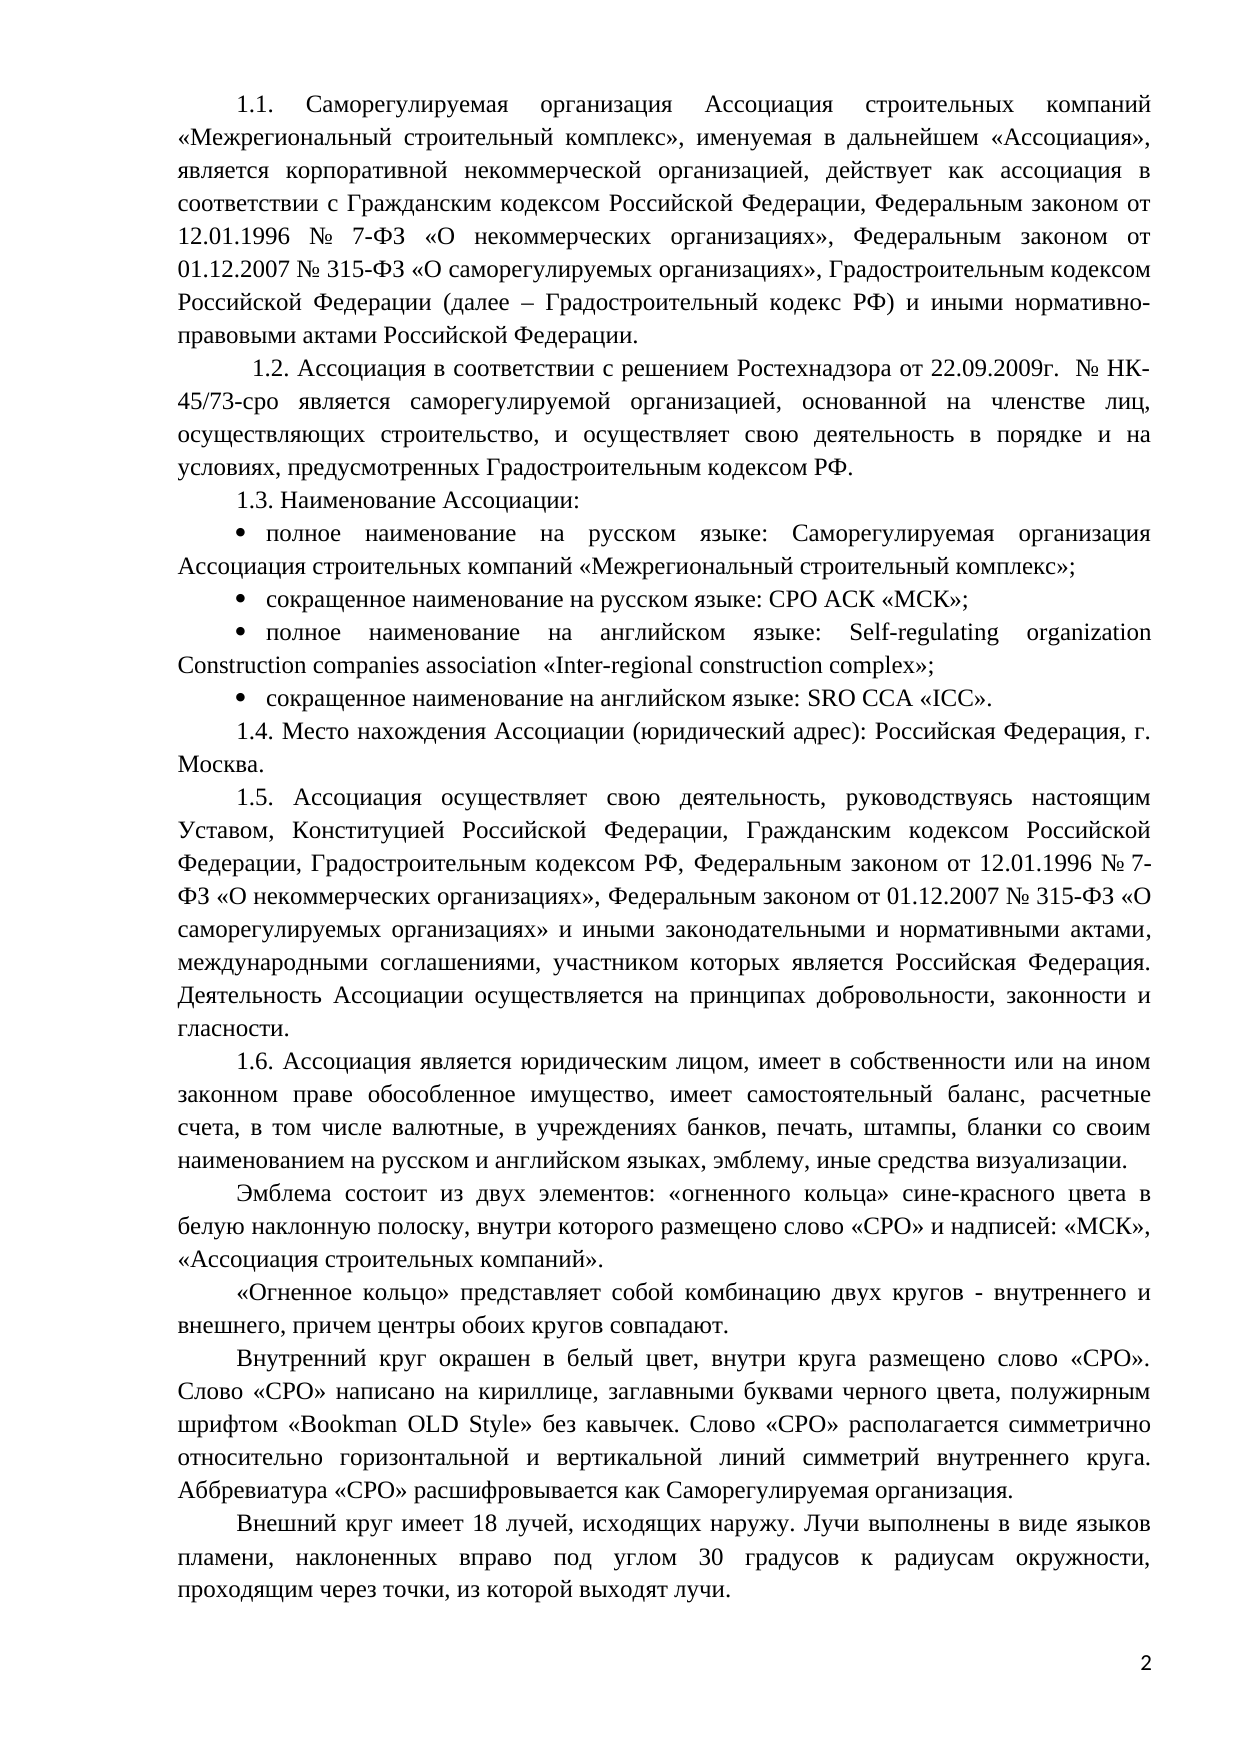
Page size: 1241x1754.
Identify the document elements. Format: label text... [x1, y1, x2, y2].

list полное наименование на английском языке: Self-regulating organization Construction companies association «Inter-regional construction complex»; [177, 617, 1152, 679]
text 1.2. Ассоциация в соответствии с решением Ростехнадзора от 22.09.2009г. № НК-45/73-сро является саморегулируемой организацией, основанной на членстве лиц, осуществляющих строительство, и осуществляет свою деятельность в порядке и на условиях, предусмотренных Градостроительным кодексом РФ. [177, 353, 1152, 481]
text 1.5. Ассоциация осуществляет свою деятельность, руководствуясь настоящим Уставом, Конституцией Российской Федерации, Гражданским кодексом Российской Федерации, Градостроительным кодексом РФ, Федеральным законом от 12.01.1996 № 7-ФЗ «О некоммерческих организациях», Федеральным законом от 01.12.2007 № 315-ФЗ «О саморегулируемых организациях» и иными законодательными и нормативными актами, международными соглашениями, участником которых является Российская Федерация. Деятельность Ассоциации осуществляется на принципах добровольности, законности и гласности. [177, 782, 1152, 1042]
text 1.3. Наименование Ассоциации: [177, 485, 1152, 514]
list полное наименование на русском языке: Саморегулируемая организация Ассоциация строительных компаний «Межрегиональный строительный комплекс»; [177, 518, 1152, 580]
list сокращенное наименование на русском языке: СРО АСК «МСК»; [177, 584, 1152, 613]
text Внутренний круг окрашен в белый цвет, внутри круга размещено слово «СРО». Слово «СРО» написано на кириллице, заглавными буквами черного цвета, полужирным шрифтом «Bookman OLD Style» без кавычек. Слово «СРО» располагается симметрично относительно горизонтальной и вертикальной линий симметрий внутреннего круга. Аббревиатура «СРО» расшифровывается как Саморегулируемая организация. [177, 1343, 1152, 1504]
text Внешний круг имеет 18 лучей, исходящих наружу. Лучи выполнены в виде языков пламени, наклоненных вправо под углом 30 градусов к радиусам окружности, проходящим через точки, из которой выходят лучи. [177, 1508, 1152, 1603]
list сокращенное наименование на английском языке: SRO CCА «ICC». [177, 683, 1152, 712]
text 1.4. Место нахождения Ассоциации (юридический адрес): Российская Федерация, г. Москва. [177, 716, 1152, 778]
text 1.6. Ассоциация является юридическим лицом, имеет в собственности или на ином законном праве обособленное имущество, имеет самостоятельный баланс, расчетные счета, в том числе валютные, в учреждениях банков, печать, штампы, бланки со своим наименованием на русском и английском языках, эмблему, иные средства визуализации. [177, 1046, 1152, 1174]
text 1.1. Саморегулируемая организация Ассоциация строительных компаний «Межрегиональный строительный комплекс», именуемая в дальнейшем «Ассоциация», является корпоративной некоммерческой организацией, действует как ассоциация в соответствии с Гражданским кодексом Российской Федерации, Федеральным законом от 12.01.1996 № 7-ФЗ «О некоммерческих организациях», Федеральным законом от 01.12.2007 № 315-ФЗ «О саморегулируемых организациях», Градостроительным кодексом Российской Федерации (далее – Градостроительный кодекс РФ) и иными нормативно-правовыми актами Российской Федерации. [177, 89, 1152, 348]
text Эмблема состоит из двух элементов: «огненного кольца» сине-красного цвета в белую наклонную полоску, внутри которого размещено слово «СРО» и надписей: «МСК», «Ассоциация строительных компаний». [177, 1178, 1152, 1273]
text «Огненное кольцо» представляет собой комбинацию двух кругов - внутреннего и внешнего, причем центры обоих кругов совпадают. [177, 1277, 1152, 1339]
